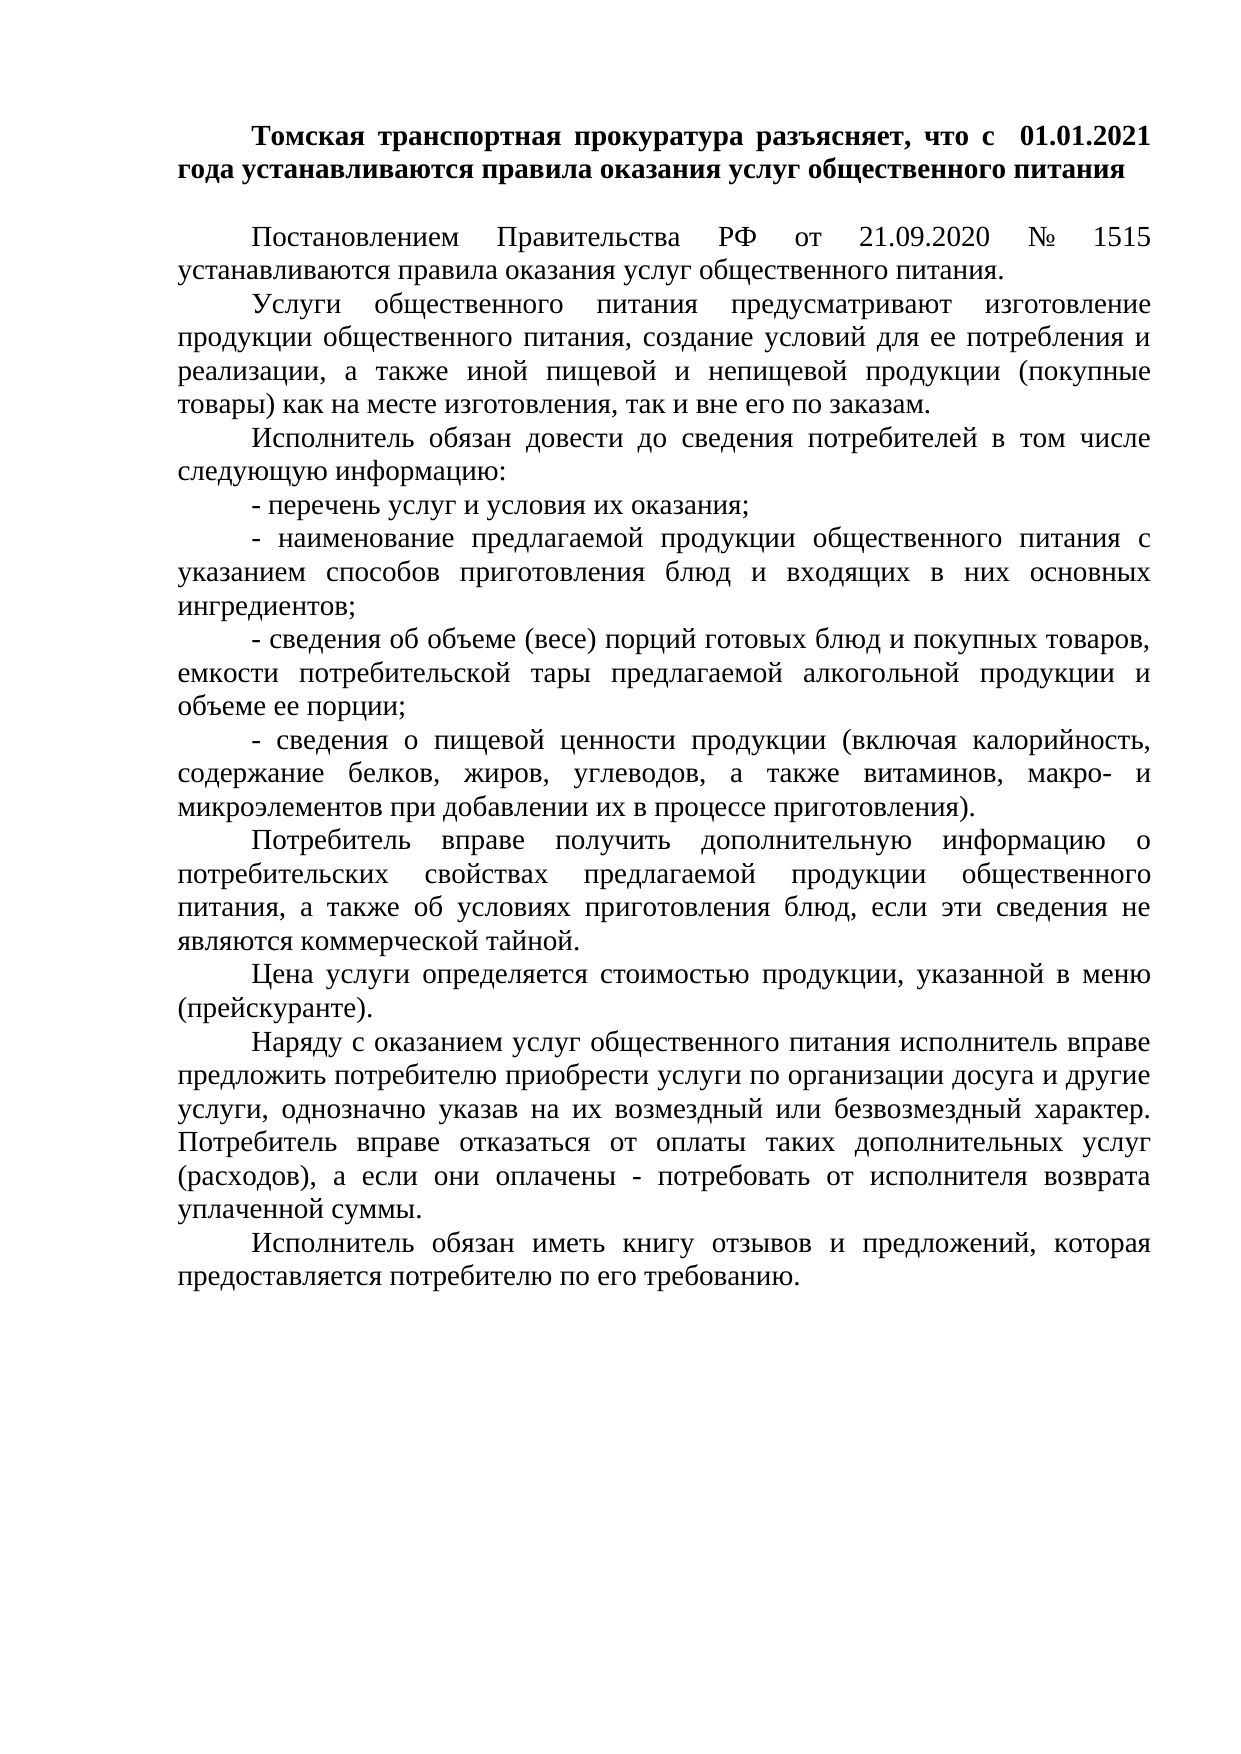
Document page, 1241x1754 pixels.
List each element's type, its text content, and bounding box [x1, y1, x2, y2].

text Томская транспортная прокуратура разъясняет, что с 01.01.2021 года устанавливаются правила оказания услуг общественного питания [177, 118, 1152, 185]
text Исполнитель обязан довести до сведения потребителей в том числе следующую информацию: [177, 420, 1152, 487]
text Потребитель вправе получить дополнительную информацию о потребительских свойствах предлагаемой продукции общественного питания, а также об условиях приготовления блюд, если эти сведения не являются коммерческой тайной. [177, 822, 1152, 957]
text - сведения об объеме (весе) порций готовых блюд и покупных товаров, емкости потребительской тары предлагаемой алкогольной продукции и объеме ее порции; [177, 621, 1152, 722]
text - наименование предлагаемой продукции общественного питания с указанием способов приготовления блюд и входящих в них основных ингредиентов; [177, 521, 1152, 621]
text Наряду с оказанием услуг общественного питания исполнитель вправе предложить потребителю приобрести услуги по организации досуга и другие услуги, однозначно указав на их возмездный или безвозмездный характер. Потребитель вправе отказаться от оплаты таких дополнительных услуг (расходов), а если они оплачены - потребовать от исполнителя возврата уплаченной суммы. [177, 1024, 1152, 1225]
text - перечень услуг и условия их оказания; [177, 487, 1152, 521]
text Цена услуги определяется стоимостью продукции, указанной в меню (прейскуранте). [177, 957, 1152, 1024]
text Постановлением Правительства РФ от 21.09.2020 № 1515 устанавливаются правила оказания услуг общественного питания. [177, 219, 1152, 286]
text - сведения о пищевой ценности продукции (включая калорийность, содержание белков, жиров, углеводов, а также витаминов, макро- и микроэлементов при добавлении их в процессе приготовления). [177, 722, 1152, 822]
text Исполнитель обязан иметь книгу отзывов и предложений, которая предоставляется потребителю по его требованию. [177, 1225, 1152, 1292]
text Услуги общественного питания предусматривают изготовление продукции общественного питания, создание условий для ее потребления и реализации, а также иной пищевой и непищевой продукции (покупные товары) как на месте изготовления, так и вне его по заказам. [177, 286, 1152, 420]
